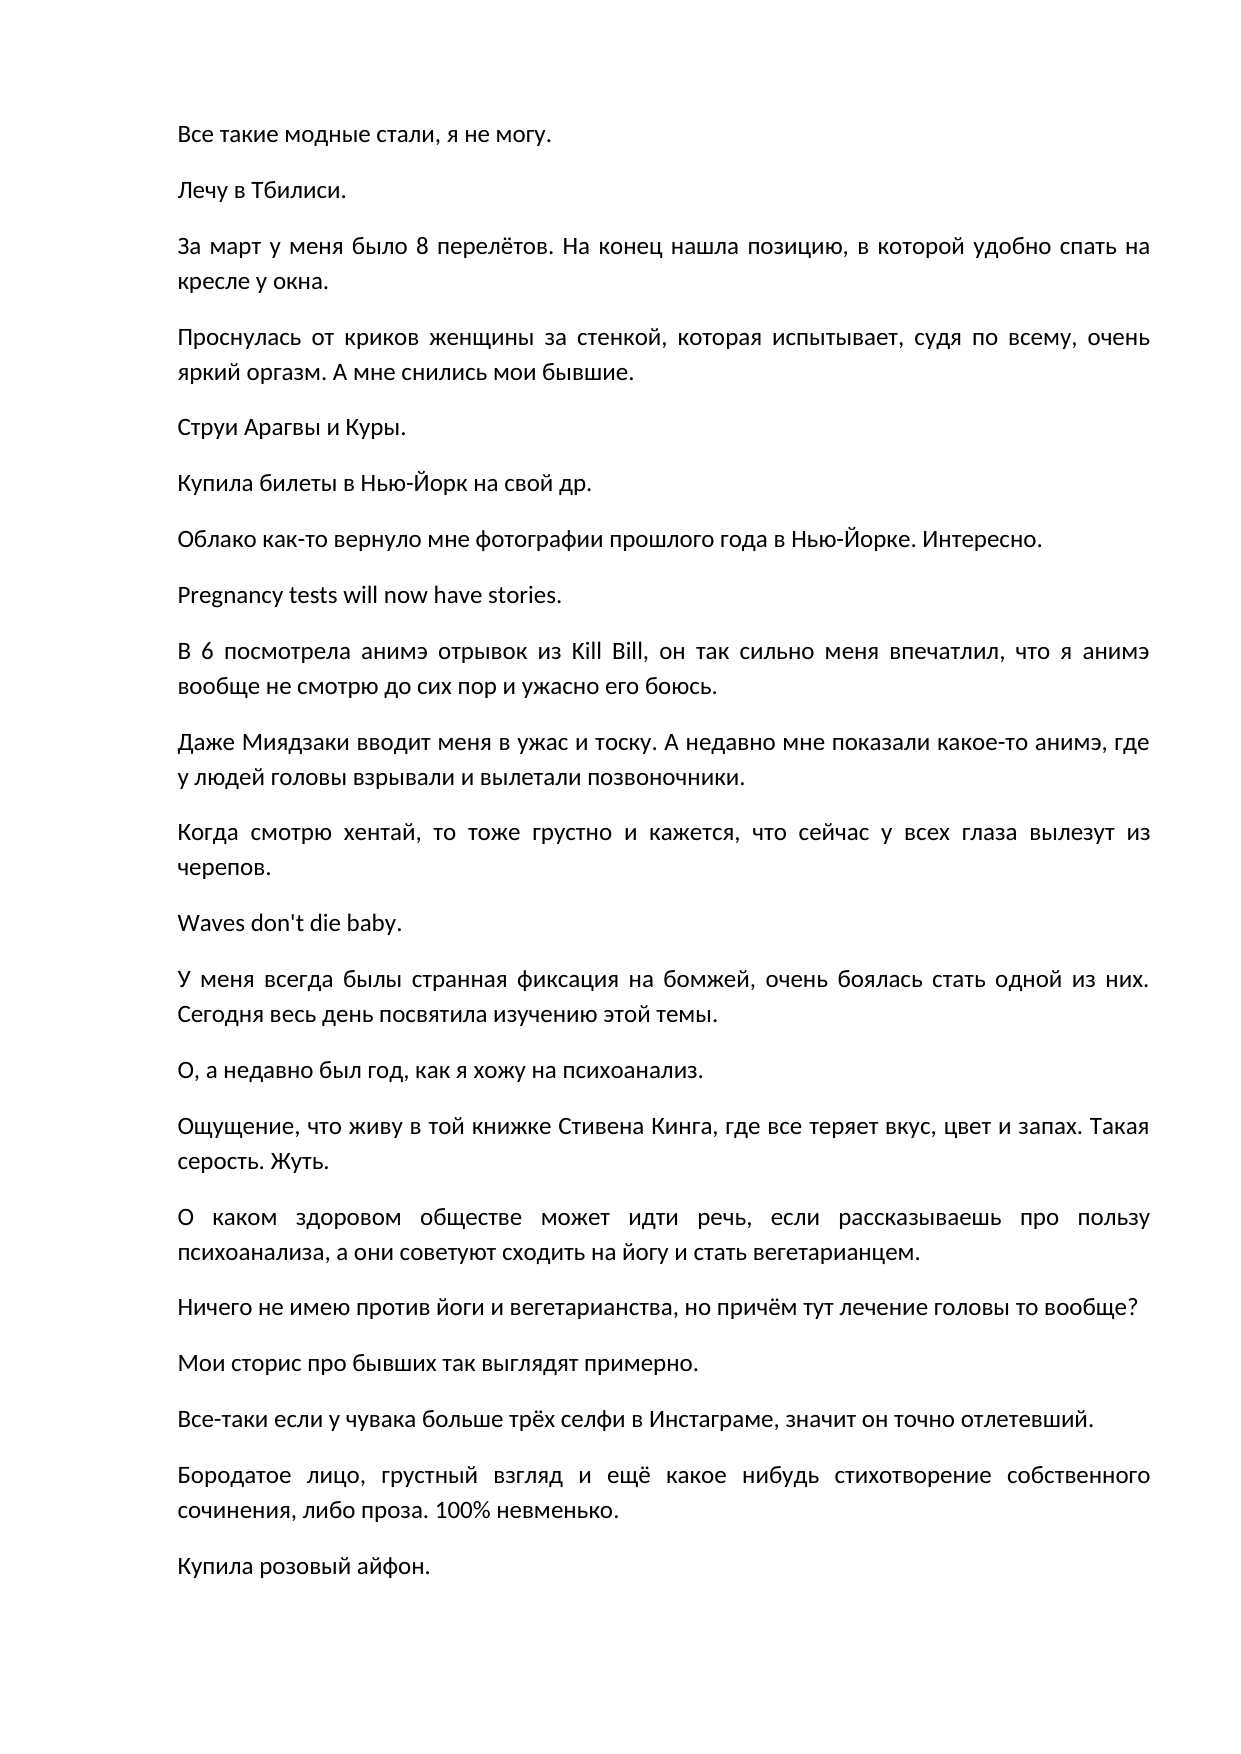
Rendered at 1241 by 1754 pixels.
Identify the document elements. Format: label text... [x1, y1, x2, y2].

text Купила розовый айфон. [177, 1550, 1152, 1580]
text Ничего не имею против йоги и вегетарианства, но причём тут лечение головы то вообще? [177, 1291, 1152, 1322]
text Купила билеты в Нью-Йорк на свой др. [177, 467, 1152, 498]
text Ощущение, что живу в той книжке Стивена Кинга, где все теряет вкус, цвет и запах. Такая серость. Жуть. [177, 1110, 1152, 1175]
text Даже Миядзаки вводит меня в ужас и тоску. А недавно мне показали какое-то анимэ, где у людей головы взрывали и вылетали позвоночники. [177, 726, 1152, 791]
text Все-таки если у чувака больше трёх селфи в Инстаграме, значит он точно отлетевший. [177, 1403, 1152, 1434]
text Струи Арагвы и Куры. [177, 411, 1152, 442]
text О каком здоровом обществе может идти речь, если рассказываешь про пользу психоанализа, а они советуют сходить на йогу и стать вегетарианцем. [177, 1201, 1152, 1266]
text У меня всегда былы странная фиксация на бомжей, очень боялась стать одной из них. Сегодня весь день посвятила изучению этой темы. [177, 963, 1152, 1029]
text Бородатое лицо, грустный взгляд и ещё какое нибудь стихотворение собственного сочинения, либо проза. 100% невменько. [177, 1459, 1152, 1524]
text За март у меня было 8 перелётов. На конец нашла позицию, в которой удобно спать на кресле у окна. [177, 230, 1152, 295]
text В 6 посмотрела анимэ отрывок из Kill Bill, он так сильно меня впечатлил, что я анимэ вообще не смотрю до сих пор и ужасно его боюсь. [177, 635, 1152, 700]
text Проснулась от криков женщины за стенкой, которая испытывает, судя по всему, очень яркий оргазм. А мне снились мои бывшие. [177, 321, 1152, 386]
text Лечу в Тбилиси. [177, 174, 1152, 204]
text Pregnancy tests will now have stories. [177, 579, 1152, 609]
text О, а недавно был год, как я хожу на психоанализ. [177, 1054, 1152, 1084]
text Все такие модные стали, я не могу. [177, 118, 1152, 149]
text Мои сторис про бывших так выглядят примерно. [177, 1347, 1152, 1378]
text Waves don't die baby. [177, 907, 1152, 938]
text Облако как-то вернуло мне фотографии прошлого года в Нью-Йорке. Интересно. [177, 523, 1152, 554]
text Когда смотрю хентай, то тоже грустно и кажется, что сейчас у всех глаза вылезут из черепов. [177, 816, 1152, 882]
